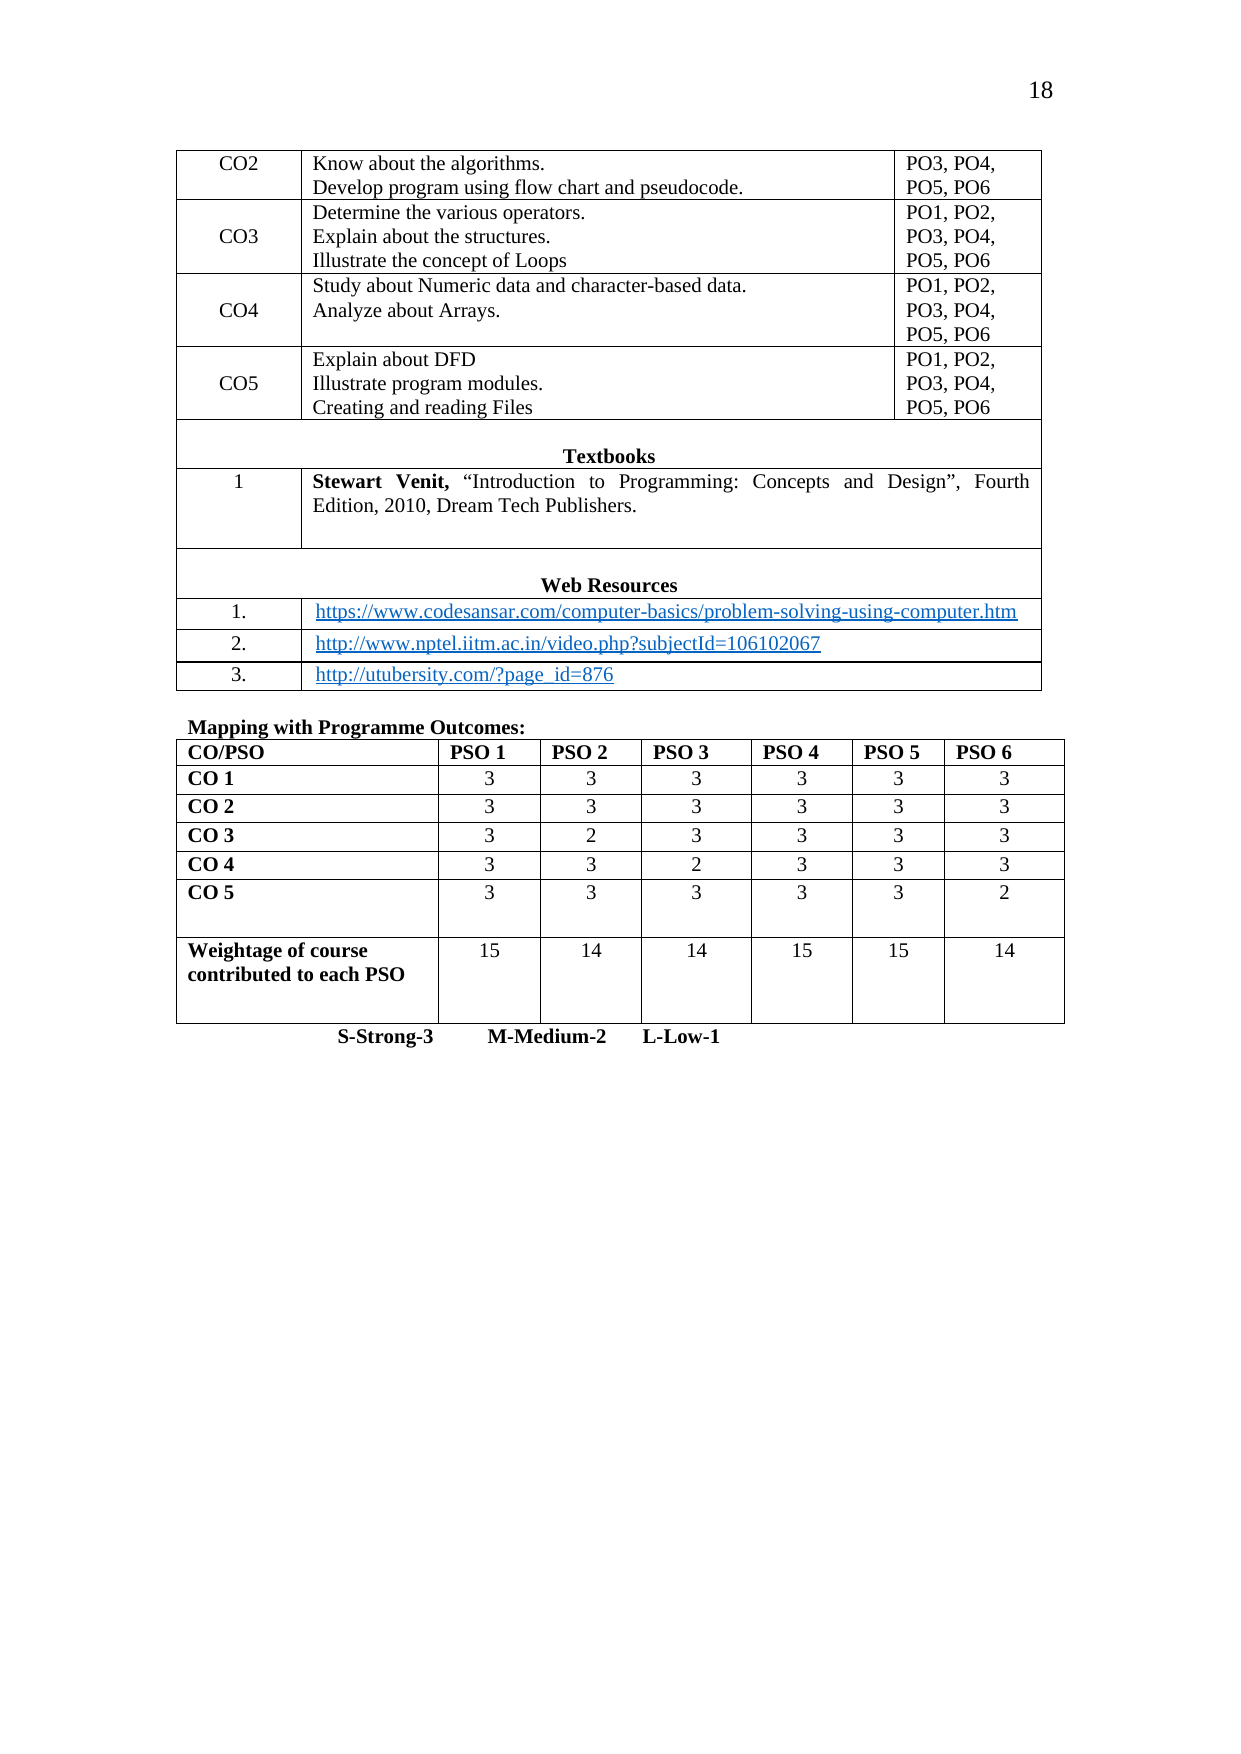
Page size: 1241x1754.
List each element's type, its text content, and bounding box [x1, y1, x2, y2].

table_cell 3 [642, 766, 751, 793]
table_cell 3 [541, 766, 641, 793]
table_cell http://www.nptel.iitm.ac.in/video.php?subjectId=106102067 [302, 630, 1041, 661]
table_cell 3 [945, 823, 1064, 851]
table_cell 3 [439, 852, 540, 879]
table_cell 2 [642, 852, 751, 879]
table_cell 3 [752, 766, 852, 793]
table_cell 3 [541, 852, 641, 879]
table_cell 14 [642, 938, 751, 1023]
table_cell 15 [752, 938, 852, 1023]
table_cell Explain about DFD Illustrate program modules. Creating and reading Files [302, 347, 894, 419]
table_cell CO 5 [177, 880, 438, 937]
table_cell CO 3 [177, 823, 438, 851]
table_cell http://utubersity.com/?page_id=876 [302, 663, 1041, 689]
table_header PSO 6 [945, 740, 1064, 765]
table_cell 3 [853, 880, 944, 937]
table_cell 2 [541, 823, 641, 851]
table_cell 3 [853, 823, 944, 851]
table_cell 3. [177, 663, 301, 689]
table_cell PO1, PO2, PO3, PO4, PO5, PO6 [895, 274, 1041, 346]
table_cell 3 [752, 852, 852, 879]
table_cell CO 1 [177, 766, 438, 793]
table_cell https://www.codesansar.com/computer-basics/problem-solving-using-computer.htm [302, 599, 1041, 629]
text S-Strong-3 M-Medium-2 L-Low-1 [262, 1024, 1053, 1048]
table_cell 3 [541, 880, 641, 937]
table_cell 3 [642, 880, 751, 937]
table_cell 3 [945, 795, 1064, 822]
table_header CO/PSO [177, 740, 438, 765]
table_cell 3 [439, 823, 540, 851]
table_cell 3 [752, 823, 852, 851]
table_cell PO1, PO2, PO3, PO4, PO5, PO6 [895, 200, 1041, 272]
table_cell 2 [945, 880, 1064, 937]
table_cell Stewart Venit, “Introduction to Programming: Concepts and Design”, Fourth Edition, 2010, Dream Tech Publishers. [302, 469, 1041, 548]
table_cell CO3 [177, 200, 301, 272]
table_cell CO5 [177, 347, 301, 419]
table_header PSO 4 [752, 740, 852, 765]
table_cell 3 [642, 823, 751, 851]
table_cell CO 2 [177, 795, 438, 822]
table_cell 1 [177, 469, 301, 548]
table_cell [895, 151, 1041, 199]
table_cell 1. [177, 599, 301, 629]
table_cell CO4 [177, 274, 301, 346]
table_cell CO 4 [177, 852, 438, 879]
table_header PSO 5 [853, 740, 944, 765]
table_cell 3 [853, 852, 944, 879]
table_cell Determine the various operators. Explain about the structures. Illustrate the concept of Loops [302, 200, 894, 272]
table_cell 3 [945, 766, 1064, 793]
table_cell 3 [853, 766, 944, 793]
table_cell 2. [177, 630, 301, 661]
table_cell 3 [439, 880, 540, 937]
table_cell 3 [439, 766, 540, 793]
table_cell 3 [945, 852, 1064, 879]
table_cell PO1, PO2, PO3, PO4, PO5, PO6 [895, 347, 1041, 419]
table_header PSO 3 [642, 740, 751, 765]
table_cell 3 [541, 795, 641, 822]
table_cell Web Resources [177, 549, 1041, 597]
table_header PSO 1 [439, 740, 540, 765]
table_cell 14 [945, 938, 1064, 1023]
table_cell Study about Numeric data and character-based data. Analyze about Arrays. [302, 274, 894, 346]
table_cell Weightage of course contributed to each PSO [177, 938, 438, 1023]
table_cell 3 [642, 795, 751, 822]
table_cell Textbooks [177, 420, 1041, 468]
table_cell 15 [853, 938, 944, 1023]
table_cell 15 [439, 938, 540, 1023]
table_header PSO 2 [541, 740, 641, 765]
table_cell 3 [853, 795, 944, 822]
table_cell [302, 151, 894, 199]
table_cell 3 [439, 795, 540, 822]
table_cell CO2 [177, 151, 301, 199]
table_cell 3 [752, 795, 852, 822]
table_cell 14 [541, 938, 641, 1023]
table_cell 3 [752, 880, 852, 937]
text Mapping with Programme Outcomes: [187, 714, 1053, 739]
